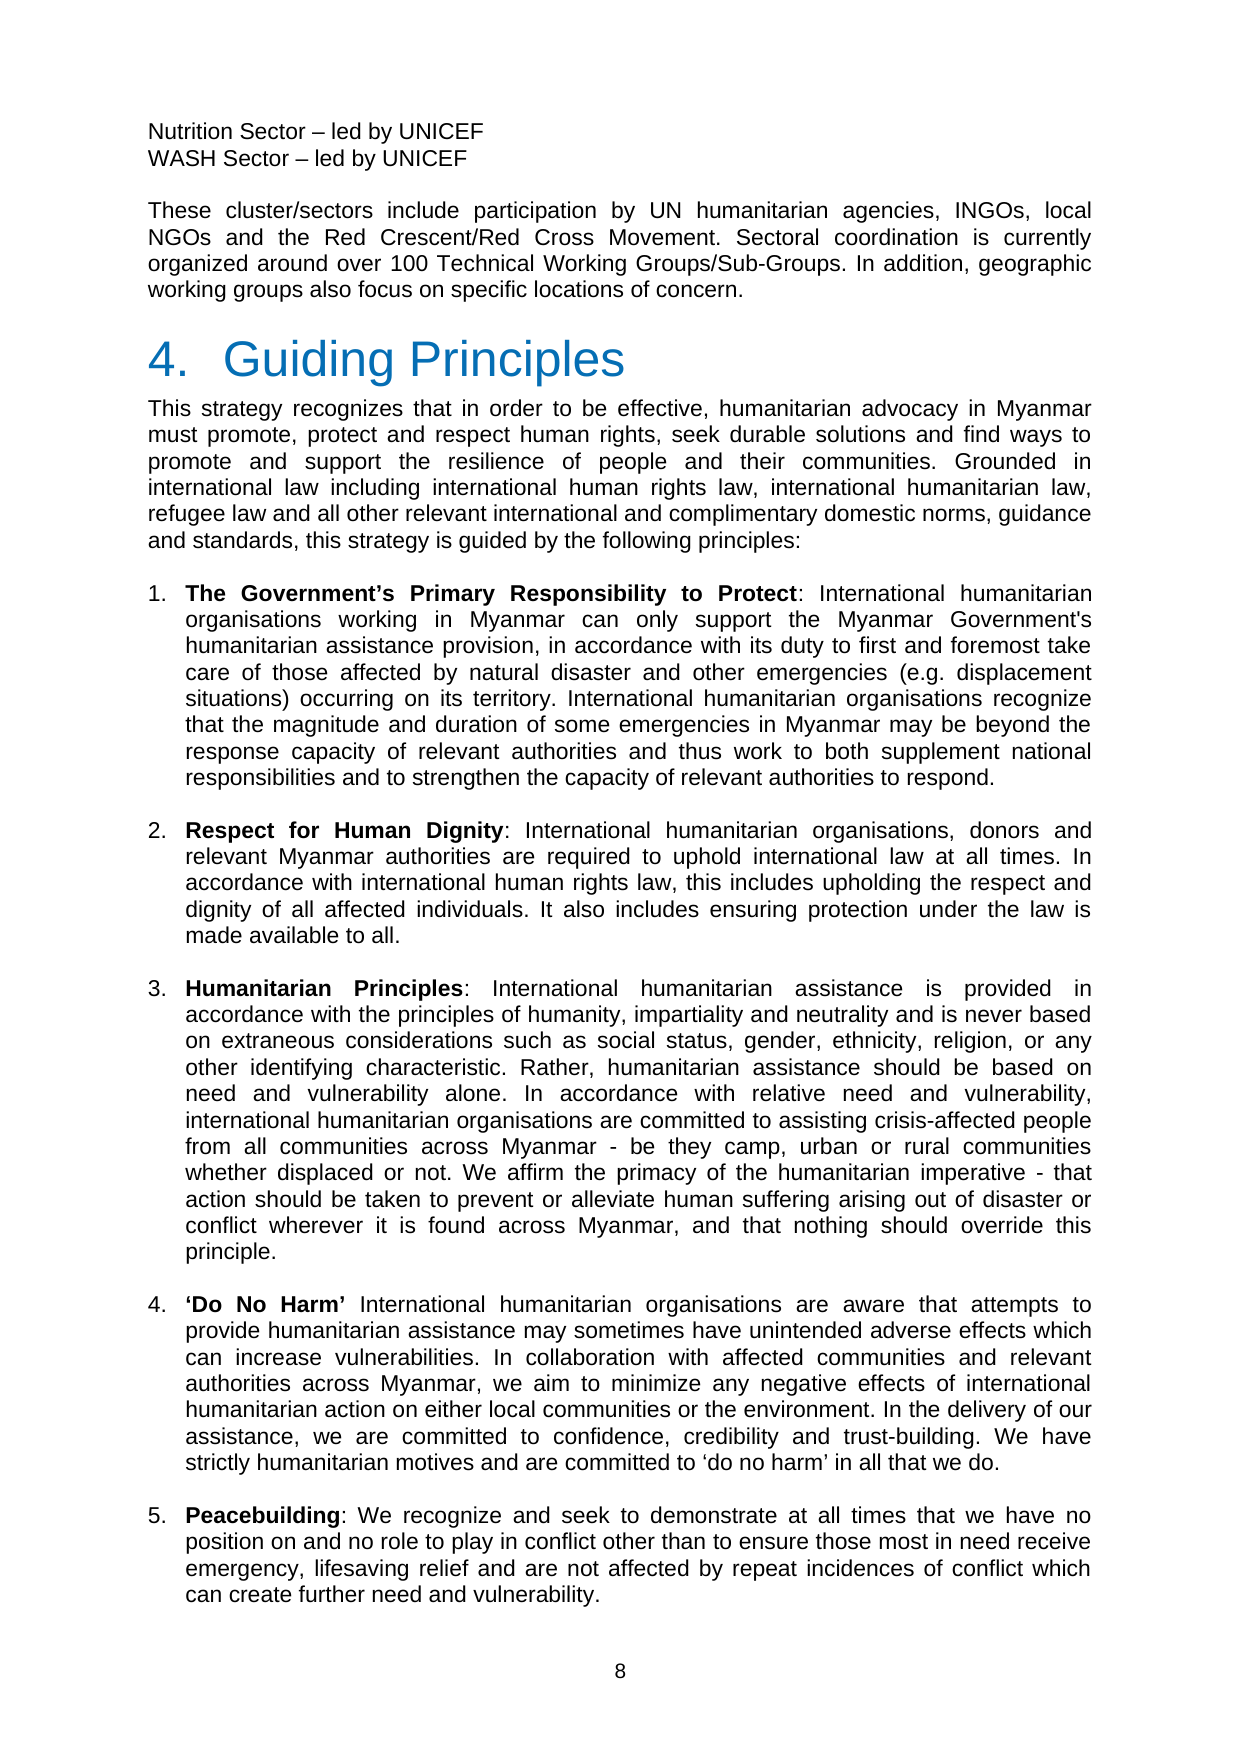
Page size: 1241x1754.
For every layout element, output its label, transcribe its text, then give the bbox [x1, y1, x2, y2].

text WASH Sector – led by UNICEF [148, 144, 1092, 171]
list The Government’s Primary Responsibility to Protect: International humanitarian organisations working in Myanmar can only support the Myanmar Government's humanitarian assistance provision, in accordance with its duty to first and foremost take care of those affected by natural disaster and other emergencies (e.g. displacement situations) occurring on its territory. International humanitarian organisations recognize that the magnitude and duration of some emergencies in Myanmar may be beyond the response capacity of relevant authorities and thus work to both supplement national responsibilities and to strengthen the capacity of relevant authorities to respond. [148, 579, 1092, 790]
text 4. Guiding Principles [148, 329, 1092, 386]
list Humanitarian Principles: International humanitarian assistance is provided in accordance with the principles of humanity, impartiality and neutrality and is never based on extraneous considerations such as social status, gender, ethnicity, religion, or any other identifying characteristic. Rather, humanitarian assistance should be based on need and vulnerability alone. In accordance with relative need and vulnerability, international humanitarian organisations are committed to assisting crisis-affected people from all communities across Myanmar - be they camp, urban or rural communities whether displaced or not. We affirm the primacy of the humanitarian imperative - that action should be taken to prevent or alleviate human suffering arising out of disaster or conflict wherever it is found across Myanmar, and that nothing should override this principle. [148, 975, 1092, 1265]
text These cluster/sectors include participation by UN humanitarian agencies, INGOs, local NGOs and the Red Crescent/Red Cross Movement. Sectoral coordination is currently organized around over 100 Technical Working Groups/Sub-Groups. In addition, geographic working groups also focus on specific locations of concern. [148, 197, 1092, 303]
list Peacebuilding: We recognize and seek to demonstrate at all times that we have no position on and no role to play in conflict other than to ensure those most in need receive emergency, lifesaving relief and are not affected by repeat incidences of conflict which can create further need and vulnerability. [148, 1502, 1092, 1607]
list Respect for Human Dignity: International humanitarian organisations, donors and relevant Myanmar authorities are required to uphold international law at all times. In accordance with international human rights law, this includes upholding the respect and dignity of all affected individuals. It also includes ensuring protection under the law is made available to all. [148, 817, 1092, 948]
text This strategy recognizes that in order to be effective, humanitarian advocacy in Myanmar must promote, protect and respect human rights, seek durable solutions and find ways to promote and support the resilience of people and their communities. Grounded in international law including international human rights law, international humanitarian law, refugee law and all other relevant international and complimentary domestic norms, guidance and standards, this strategy is guided by the following principles: [148, 395, 1092, 553]
text Nutrition Sector – led by UNICEF [148, 118, 1092, 144]
list ‘Do No Harm’ International humanitarian organisations are aware that attempts to provide humanitarian assistance may sometimes have unintended adverse effects which can increase vulnerabilities. In collaboration with affected communities and relevant authorities across Myanmar, we aim to minimize any negative effects of international humanitarian action on either local communities or the environment. In the delivery of our assistance, we are committed to confidence, credibility and trust-building. We have strictly humanitarian motives and are committed to ‘do no harm’ in all that we do. [148, 1291, 1092, 1476]
